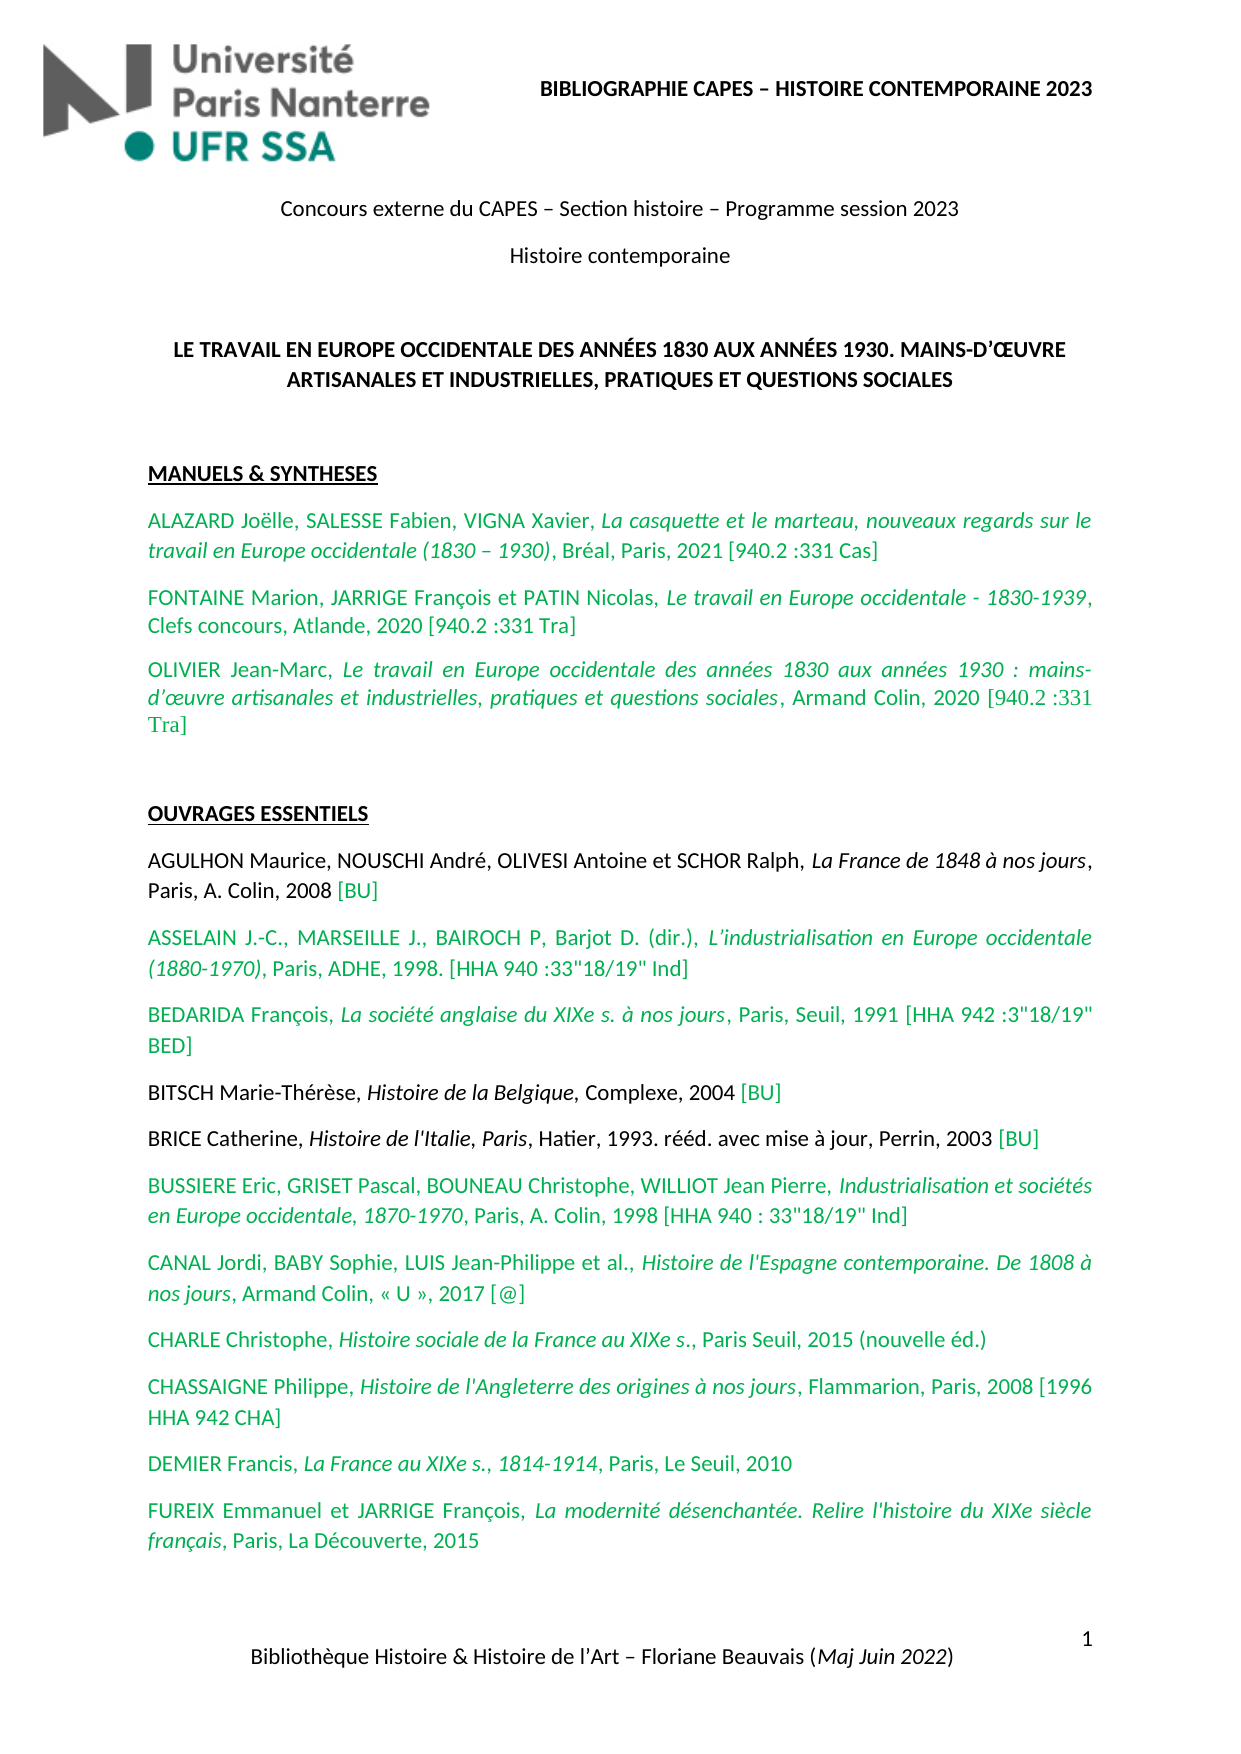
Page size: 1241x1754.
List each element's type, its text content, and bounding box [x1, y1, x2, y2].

text BITSCH Marie-Thérèse, Histoire de la Belgique, Complexe, 2004 [BU] [148, 1078, 1093, 1106]
text ASSELAIN J.-C., MARSEILLE J., BAIROCH P, Barjot D. (dir.), L’industrialisation en Europe occidentale (1880-1970), Paris, ADHE, 1998. [HHA 940 :33"18/19" Ind] [148, 923, 1093, 982]
text CHASSAIGNE Philippe, Histoire de l'Angleterre des origines à nos jours, Flammarion, Paris, 2008 [1996 HHA 942 CHA] [148, 1372, 1093, 1431]
text BEDARIDA François, La société anglaise du XIXe s. à nos jours, Paris, Seuil, 1991 [HHA 942 :3"18/19" BED] [148, 1001, 1093, 1059]
text ALAZARD Joëlle, SALESSE Fabien, VIGNA Xavier, La casquette et le marteau, nouveaux regards sur le travail en Europe occidentale (1830 – 1930), Bréal, Paris, 2021 [940.2 :331 Cas] [148, 506, 1093, 564]
text MANUELS & SYNTHESES [148, 459, 1093, 487]
text AGULHON Maurice, NOUSCHI André, OLIVESI Antoine et SCHOR Ralph, La France de 1848 à nos jours, Paris, A. Colin, 2008 [BU] [148, 846, 1093, 905]
text OUVRAGES ESSENTIELS [148, 799, 1093, 828]
text CHARLE Christophe, Histoire sociale de la France au XIXe s., Paris Seuil, 2015 (nouvelle éd.) [148, 1326, 1093, 1354]
subtitle OLIVIER Jean-Marc, Le travail en Europe occidentale des années 1830 aux années 1930 : mains-d’œuvre artisanales et industrielles, pratiques et questions sociales, Armand Colin, 2020 [940.2 :331 Tra] [148, 655, 1093, 737]
text LE TRAVAIL EN EUROPE OCCIDENTALE DES ANNÉES 1830 AUX ANNÉES 1930. MAINS-D’ŒUVRE ARTISANALES ET INDUSTRIELLES, PRATIQUES ET QUESTIONS SOCIALES [148, 335, 1093, 393]
picture [42, 43, 431, 163]
text BRICE Catherine, Histoire de l'Italie, Paris, Hatier, 1993. rééd. avec mise à jour, Perrin, 2003 [BU] [148, 1124, 1093, 1153]
text FONTAINE Marion, JARRIGE François et PATIN Nicolas, Le travail en Europe occidentale - 1830-1939, Clefs concours, Atlande, 2020 [940.2 :331 Tra] [148, 583, 1093, 639]
text FUREIX Emmanuel et JARRIGE François, La modernité désenchantée. Relire l'histoire du XIXe siècle français, Paris, La Découverte, 2015 [148, 1496, 1093, 1555]
text CANAL Jordi, BABY Sophie, LUIS Jean-Philippe et al., Histoire de l'Espagne contemporaine. De 1808 à nos jours, Armand Colin, « U », 2017 [@] [148, 1248, 1093, 1307]
text BUSSIERE Eric, GRISET Pascal, BOUNEAU Christophe, WILLIOT Jean Pierre, Industrialisation et sociétés en Europe occidentale, 1870-1970, Paris, A. Colin, 1998 [HHA 940 : 33"18/19" Ind] [148, 1171, 1093, 1230]
text DEMIER Francis, La France au XIXe s., 1814-1914, Paris, Le Seuil, 2010 [148, 1449, 1093, 1478]
text Histoire contemporaine [148, 241, 1093, 269]
text Concours externe du CAPES – Section histoire – Programme session 2023 [148, 194, 1093, 222]
